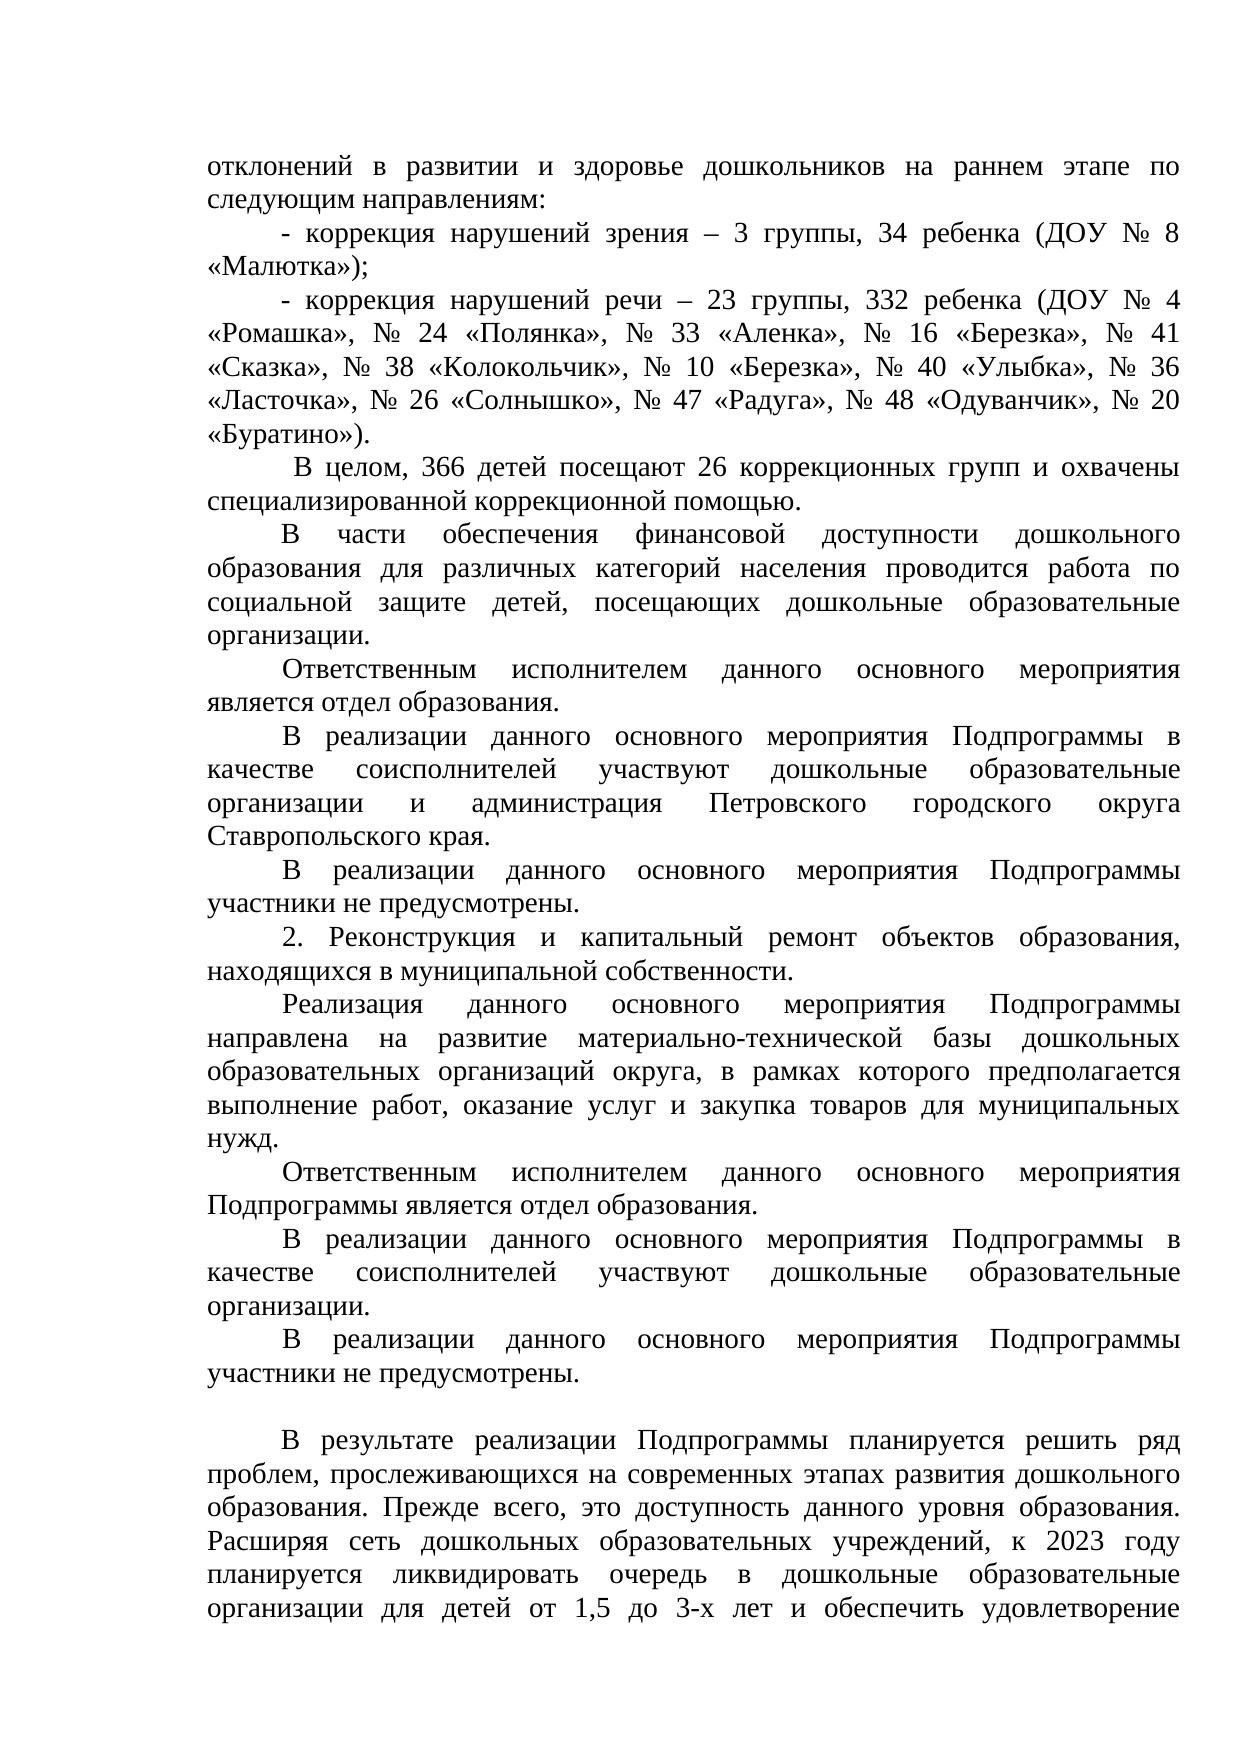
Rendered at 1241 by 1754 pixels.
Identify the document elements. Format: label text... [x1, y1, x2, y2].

text В реализации данного основного мероприятия Подпрограммы участники не предусмотрены. [207, 852, 1181, 919]
text Ответственным исполнителем данного основного мероприятия Подпрограммы является отдел образования. [207, 1154, 1181, 1221]
text Ответственным исполнителем данного основного мероприятия является отдел образования. [207, 651, 1181, 718]
text - коррекция нарушений речи – 23 группы, 332 ребенка (ДОУ № 4 «Ромашка», № 24 «Полянка», № 33 «Аленка», № 16 «Березка», № 41 «Сказка», № 38 «Колокольчик», № 10 «Березка», № 40 «Улыбка», № 36 «Ласточка», № 26 «Солнышко», № 47 «Радуга», № 48 «Одуванчик», № 20 «Буратино»). [207, 282, 1181, 449]
text В целом, 366 детей посещают 26 коррекционных групп и охвачены специализированной коррекционной помощью. [207, 449, 1181, 517]
text В реализации данного основного мероприятия Подпрограммы в качестве соисполнителей участвуют дошкольные образовательные организации и администрация Петровского городского округа Ставропольского края. [207, 718, 1181, 852]
text В реализации данного основного мероприятия Подпрограммы в качестве соисполнителей участвуют дошкольные образовательные организации. [207, 1221, 1181, 1322]
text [207, 1422, 1181, 1623]
text 2. Реконструкция и капитальный ремонт объектов образования, находящихся в муниципальной собственности. [207, 919, 1181, 986]
text - коррекция нарушений зрения – 3 группы, 34 ребенка (ДОУ № 8 «Малютка»); [207, 215, 1181, 282]
text В реализации данного основного мероприятия Подпрограммы участники не предусмотрены. [207, 1322, 1181, 1389]
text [207, 148, 1181, 215]
text В части обеспечения финансовой доступности дошкольного образования для различных категорий населения проводится работа по социальной защите детей, посещающих дошкольные образовательные организации. [207, 517, 1181, 651]
text Реализация данного основного мероприятия Подпрограммы направлена на развитие материально-технической базы дошкольных образовательных организаций округа, в рамках которого предполагается выполнение работ, оказание услуг и закупка товаров для муниципальных нужд. [207, 986, 1181, 1154]
